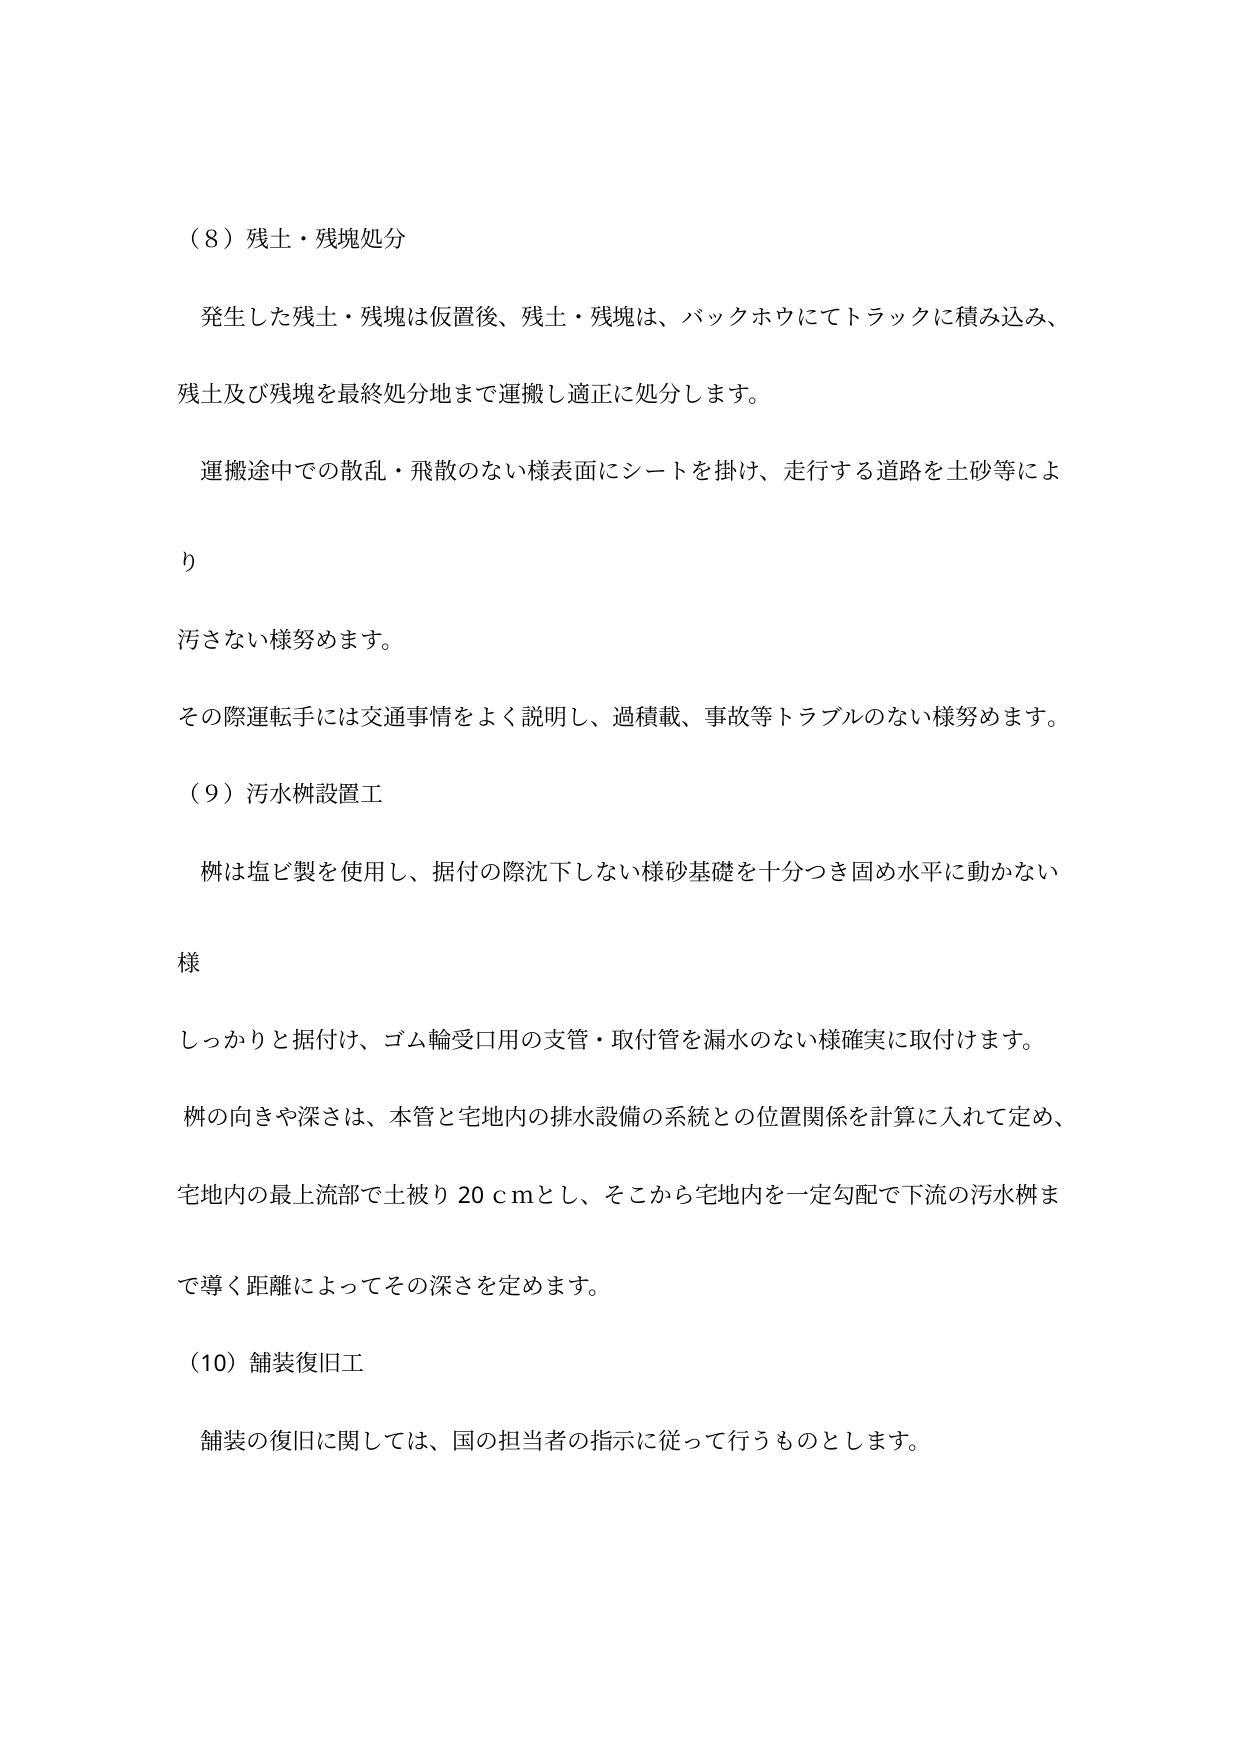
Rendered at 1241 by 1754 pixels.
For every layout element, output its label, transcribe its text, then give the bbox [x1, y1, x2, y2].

text しっかりと据付け、ゴム輪受口用の支管・取付管を漏水のない様確実に取付けます。 [177, 1008, 1063, 1069]
text 舗装の復旧に関しては、国の担当者の指示に従って行うものとします。 [177, 1409, 1063, 1470]
text 桝は塩ビ製を使用し、据付の際沈下しない様砂基礎を十分つき固め水平に動かない様 [177, 840, 1063, 992]
text （９）汚水桝設置工 [177, 762, 1063, 823]
text （10）舗装復旧工 [177, 1331, 1063, 1392]
text 宅地内の最上流部で土被り20ｃｍとし、そこから宅地内を一定勾配で下流の汚水桝まで導く距離によってその深さを定めます。 [177, 1163, 1063, 1315]
text 汚さない様努めます。 [177, 608, 1063, 669]
text 運搬途中での散乱・飛散のない様表面にシートを掛け、走行する道路を土砂等により [177, 439, 1063, 591]
text その際運転手には交通事情をよく説明し、過積載、事故等トラブルのない様努めます。 [177, 685, 1063, 746]
text （８）残土・残塊処分 [177, 207, 1063, 268]
text 桝の向きや深さは、本管と宅地内の排水設備の系統との位置関係を計算に入れて定め、 [177, 1086, 1063, 1146]
text 残土及び残塊を最終処分地まで運搬し適正に処分します。 [177, 362, 1063, 423]
text 発生した残土・残塊は仮置後、残土・残塊は、バックホウにてトラックに積み込み、 [177, 285, 1063, 346]
